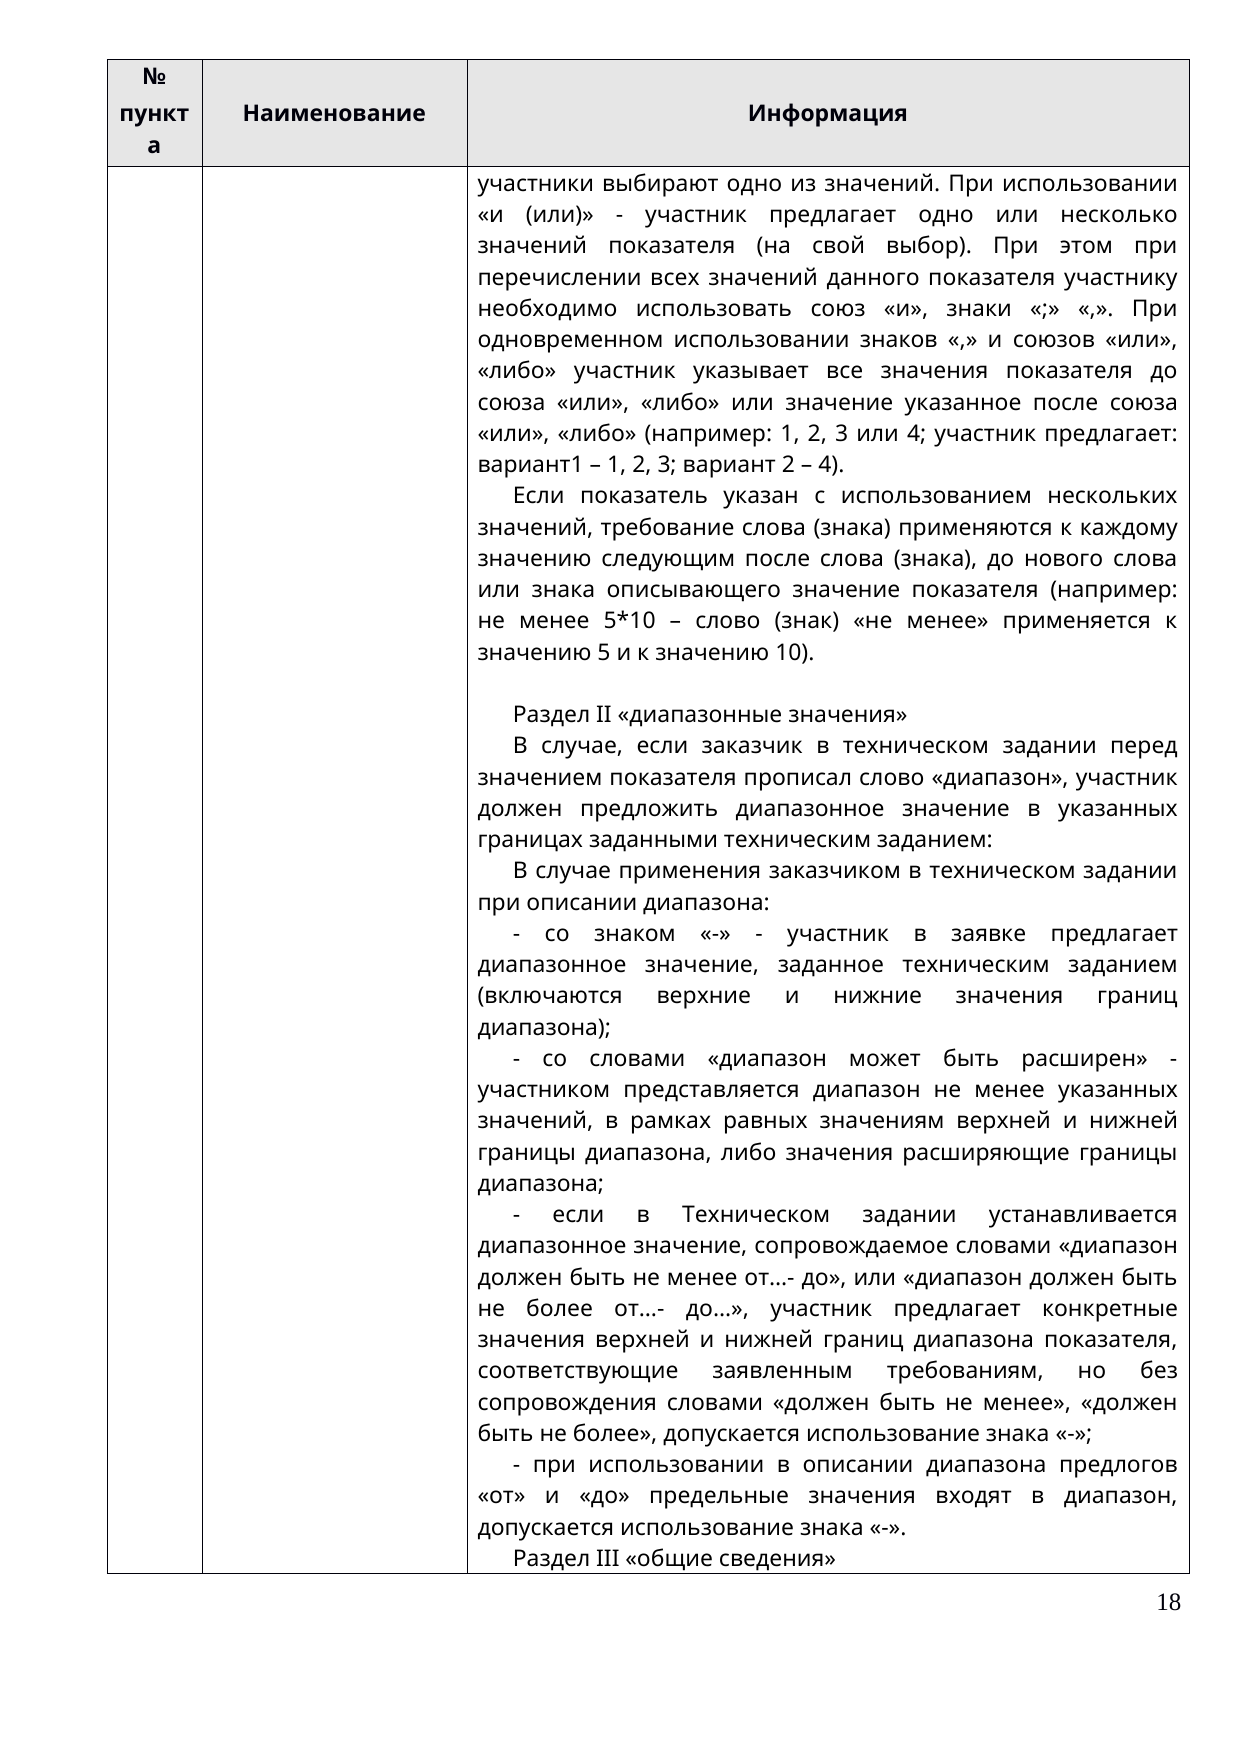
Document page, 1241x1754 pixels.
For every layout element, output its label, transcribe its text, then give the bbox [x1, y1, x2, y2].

table_header Наименование [203, 60, 467, 166]
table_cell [203, 167, 467, 1573]
table_header № пункта [108, 60, 202, 166]
table_cell [108, 167, 202, 1573]
table_header Информация [468, 60, 1189, 166]
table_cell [468, 167, 1189, 1573]
